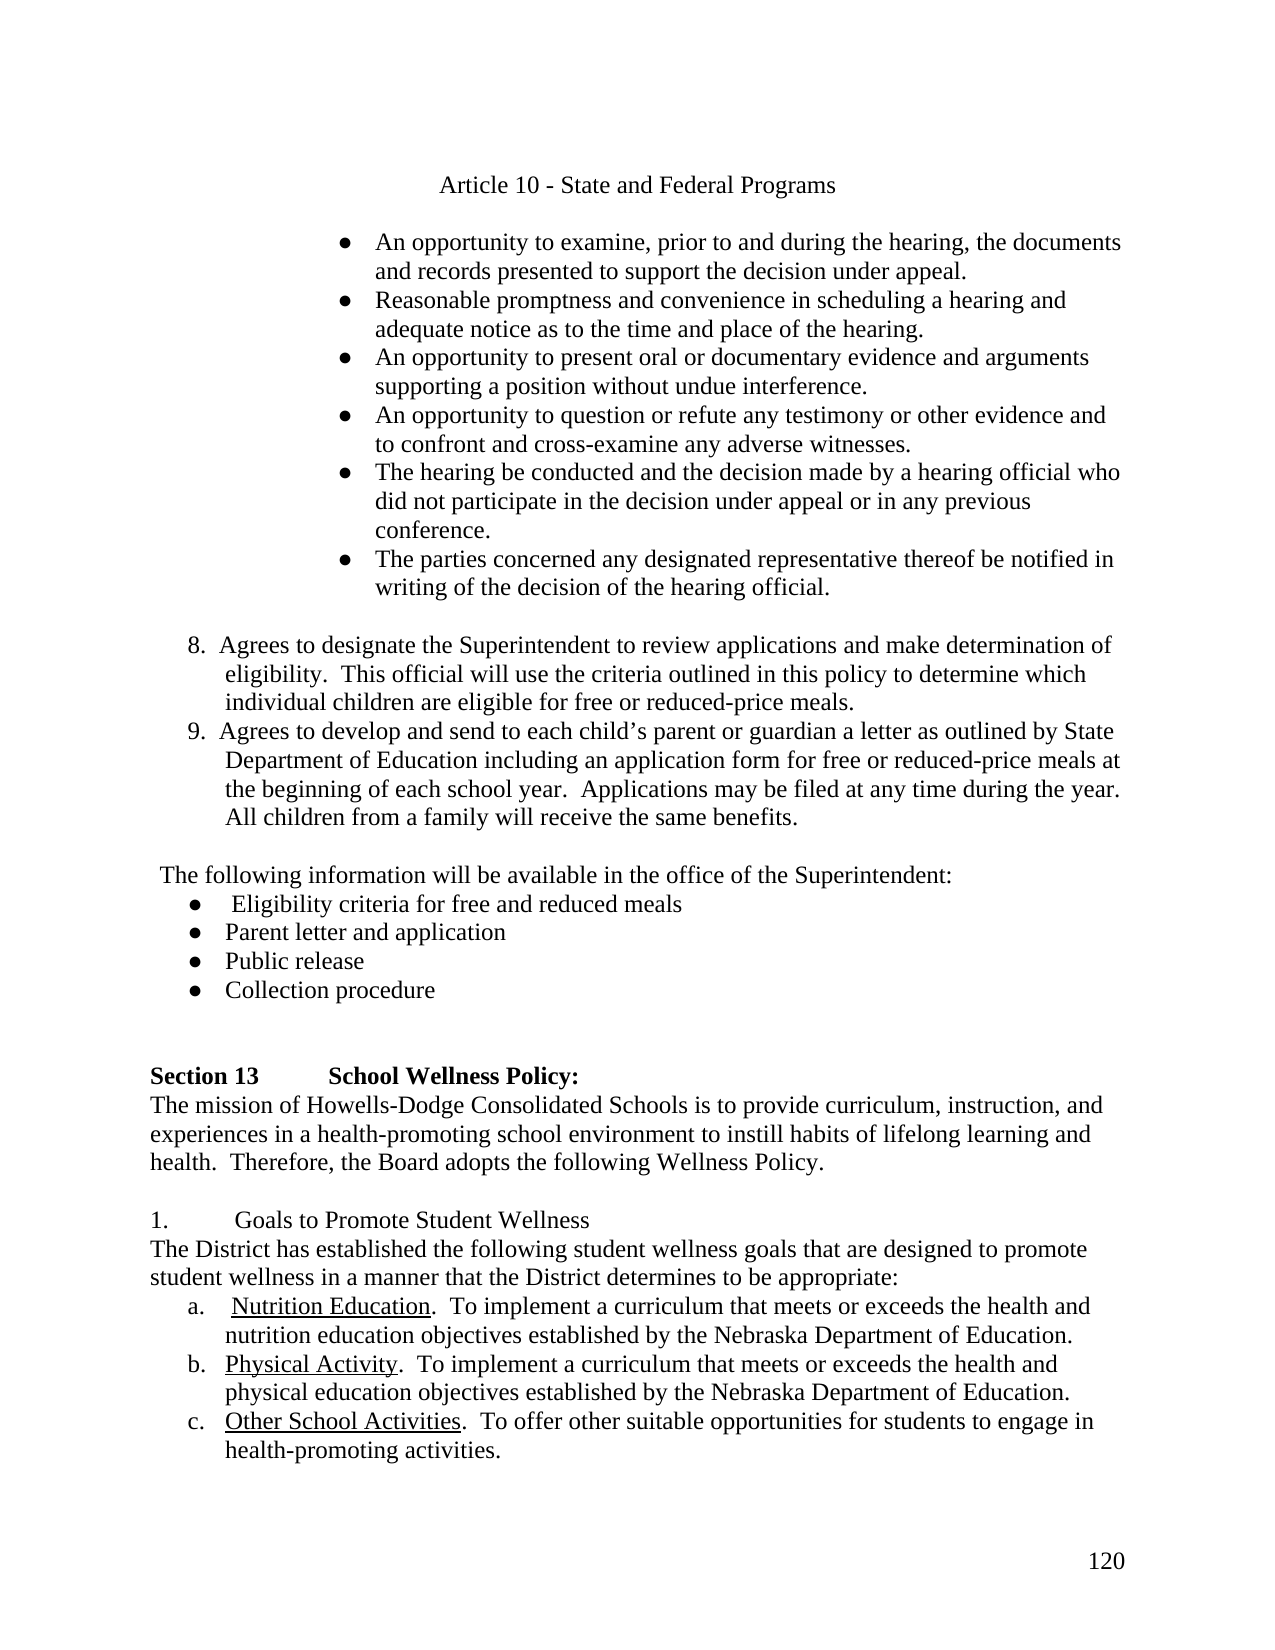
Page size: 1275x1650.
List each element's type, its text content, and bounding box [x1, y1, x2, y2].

text The mission of Howells-Dodge Consolidated Schools is to provide curriculum, instruction, and experiences in a health-promoting school environment to instill habits of lifelong learning and health. Therefore, the Board adopts the following Wellness Policy. [150, 1090, 1125, 1176]
text 8. Agrees to designate the Superintendent to review applications and make determination of eligibility. This official will use the criteria outlined in this policy to determine which individual children are eligible for free or reduced-price meals. [187, 630, 1125, 716]
list Other School Activities. To offer other suitable opportunities for students to engage in health-promoting activities. [187, 1406, 1125, 1464]
list Nutrition Education. To implement a curriculum that meets or exceeds the health and nutrition education objectives established by the Nebraska Department of Education. [187, 1291, 1125, 1349]
text The following information will be available in the office of the Superintendent: [159, 860, 1125, 889]
list Public release [187, 946, 1125, 975]
list An opportunity to present oral or documentary evidence and arguments supporting a position without undue interference. [337, 342, 1125, 400]
subtitle Section 13 School Wellness Policy: [150, 1061, 1125, 1090]
text 1. Goals to Promote Student Wellness [150, 1205, 1125, 1234]
text 9. Agrees to develop and send to each child’s parent or guardian a letter as outlined by State Department of Education including an application form for free or reduced-price meals at the beginning of each school year. Applications may be filed at any time during the year. All children from a family will receive the same benefits. [187, 716, 1125, 831]
list An opportunity to question or refute any testimony or other evidence and to confront and cross-examine any adverse witnesses. [337, 400, 1125, 457]
list Collection procedure [187, 975, 1125, 1004]
list Eligibility criteria for free and reduced meals [187, 889, 1125, 917]
list Parent letter and application [187, 917, 1125, 946]
list The hearing be conducted and the decision made by a hearing official who did not participate in the decision under appeal or in any previous conference. [337, 457, 1125, 544]
text The District has established the following student wellness goals that are designed to promote student wellness in a manner that the District determines to be appropriate: [150, 1234, 1125, 1291]
list An opportunity to examine, prior to and during the hearing, the documents and records presented to support the decision under appeal. [337, 227, 1125, 285]
list Physical Activity. To implement a curriculum that meets or exceeds the health and physical education objectives established by the Nebraska Department of Education. [187, 1349, 1125, 1406]
list The parties concerned any designated representative thereof be notified in writing of the decision of the hearing official. [337, 544, 1125, 601]
list Reasonable promptness and convenience in scheduling a hearing and adequate notice as to the time and place of the hearing. [337, 285, 1125, 342]
title Article 10 - State and Federal Programs [150, 170, 1125, 199]
